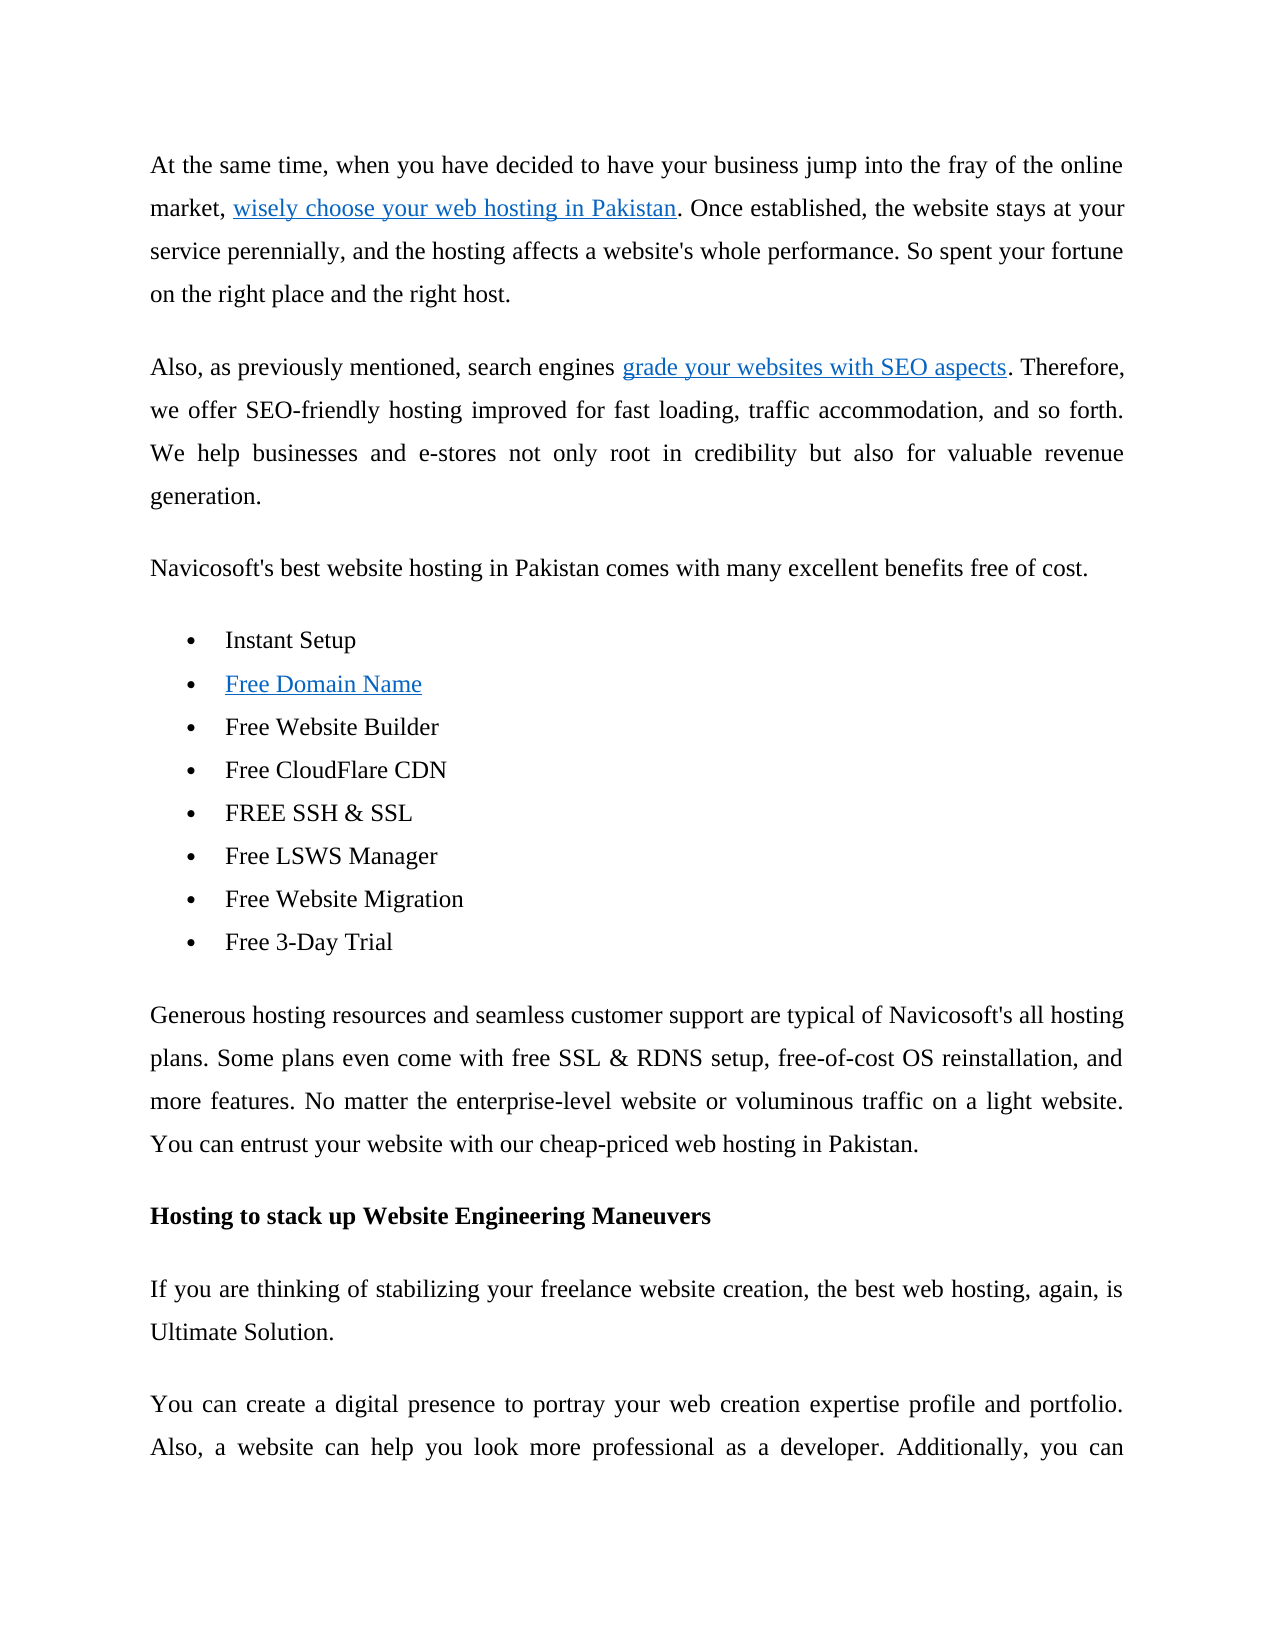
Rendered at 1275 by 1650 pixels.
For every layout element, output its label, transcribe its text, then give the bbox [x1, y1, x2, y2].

list Free CloudFlare CDN [187, 755, 1125, 784]
list Free Website Migration [187, 884, 1125, 913]
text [150, 1389, 1125, 1461]
text If you are thinking of stabilizing your freelance website creation, the best web hosting, again, is Ultimate Solution. [150, 1274, 1125, 1346]
list Free Website Builder [187, 712, 1125, 741]
text Also, as previously mentioned, search engines grade your websites with SEO aspects. Therefore, we offer SEO-friendly hosting improved for fast loading, traffic accommodation, and so forth. We help businesses and e-stores not only root in credibility but also for valuable revenue generation. [150, 352, 1125, 510]
list FREE SSH & SSL [187, 798, 1125, 827]
list Instant Setup [187, 626, 1125, 654]
text Generous hosting resources and seamless customer support are typical of Navicosoft's all hosting plans. Some plans even come with free SSL & RDNS setup, free-of-cost OS reinstallation, and more features. No matter the enterprise-level website or voluminous traffic on a light website. You can entrust your website with our cheap-priced web hosting in Pakistan. [150, 1000, 1125, 1158]
list Free Domain Name [187, 669, 1125, 697]
text At the same time, when you have decided to have your business jump into the fray of the online market, wisely choose your web hosting in Pakistan. Once established, the website stays at your service perennially, and the hosting affects a website's whole performance. So spent your fortune on the right place and the right host. [150, 150, 1125, 308]
text Navicosoft's best website hosting in Pakistan comes with many excellent benefits free of cost. [150, 553, 1125, 582]
text Hosting to stack up Website Engineering Maneuvers [150, 1201, 1125, 1230]
list Free LSWS Manager [187, 841, 1125, 870]
list Free 3-Day Trial [187, 927, 1125, 956]
